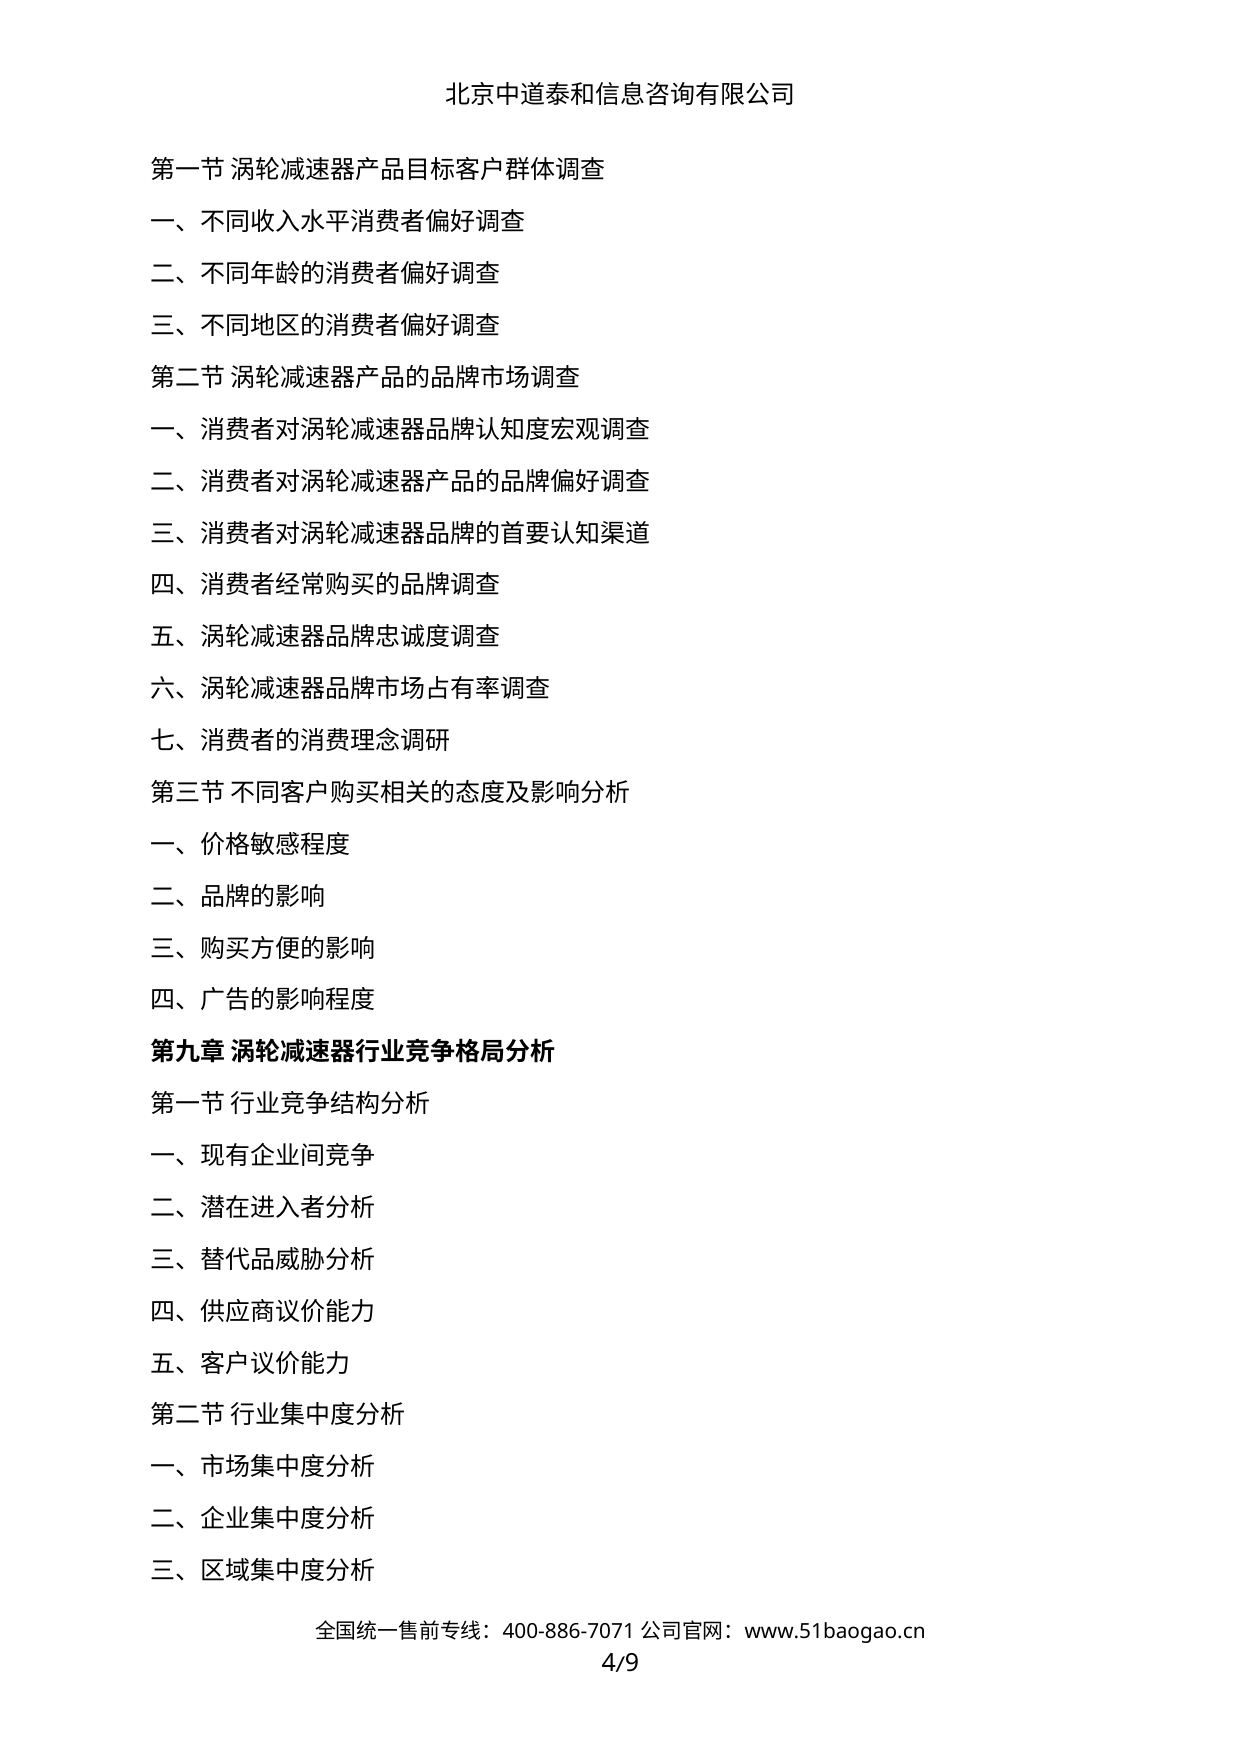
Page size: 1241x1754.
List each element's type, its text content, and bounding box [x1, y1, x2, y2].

text 三、消费者对涡轮减速器品牌的首要认知渠道 [150, 513, 1090, 549]
text 二、不同年龄的消费者偏好调查 [150, 254, 1090, 290]
text 第二节 行业集中度分析 [150, 1395, 1090, 1431]
text 七、消费者的消费理念调研 [150, 721, 1090, 757]
text 四、广告的影响程度 [150, 980, 1090, 1016]
text 第九章 涡轮减速器行业竞争格局分析 [150, 1032, 1090, 1068]
text 一、不同收入水平消费者偏好调查 [150, 202, 1090, 238]
text 三、不同地区的消费者偏好调查 [150, 306, 1090, 342]
text 二、企业集中度分析 [150, 1499, 1090, 1535]
text 三、区域集中度分析 [150, 1551, 1090, 1587]
text 一、价格敏感程度 [150, 824, 1090, 861]
text 四、供应商议价能力 [150, 1291, 1090, 1327]
text 二、潜在进入者分析 [150, 1187, 1090, 1224]
text 六、涡轮减速器品牌市场占有率调查 [150, 669, 1090, 705]
text 三、替代品威胁分析 [150, 1239, 1090, 1276]
text 一、市场集中度分析 [150, 1447, 1090, 1483]
text 四、消费者经常购买的品牌调查 [150, 565, 1090, 601]
text 三、购买方便的影响 [150, 928, 1090, 964]
text 一、现有企业间竞争 [150, 1136, 1090, 1172]
text 第一节 涡轮减速器产品目标客户群体调查 [150, 150, 1090, 186]
text 五、客户议价能力 [150, 1343, 1090, 1379]
text 五、涡轮减速器品牌忠诚度调查 [150, 617, 1090, 653]
text 二、品牌的影响 [150, 876, 1090, 912]
text 第二节 涡轮减速器产品的品牌市场调查 [150, 357, 1090, 394]
text 二、消费者对涡轮减速器产品的品牌偏好调查 [150, 461, 1090, 497]
text 第一节 行业竞争结构分析 [150, 1084, 1090, 1120]
text 第三节 不同客户购买相关的态度及影响分析 [150, 772, 1090, 809]
text 一、消费者对涡轮减速器品牌认知度宏观调查 [150, 409, 1090, 446]
